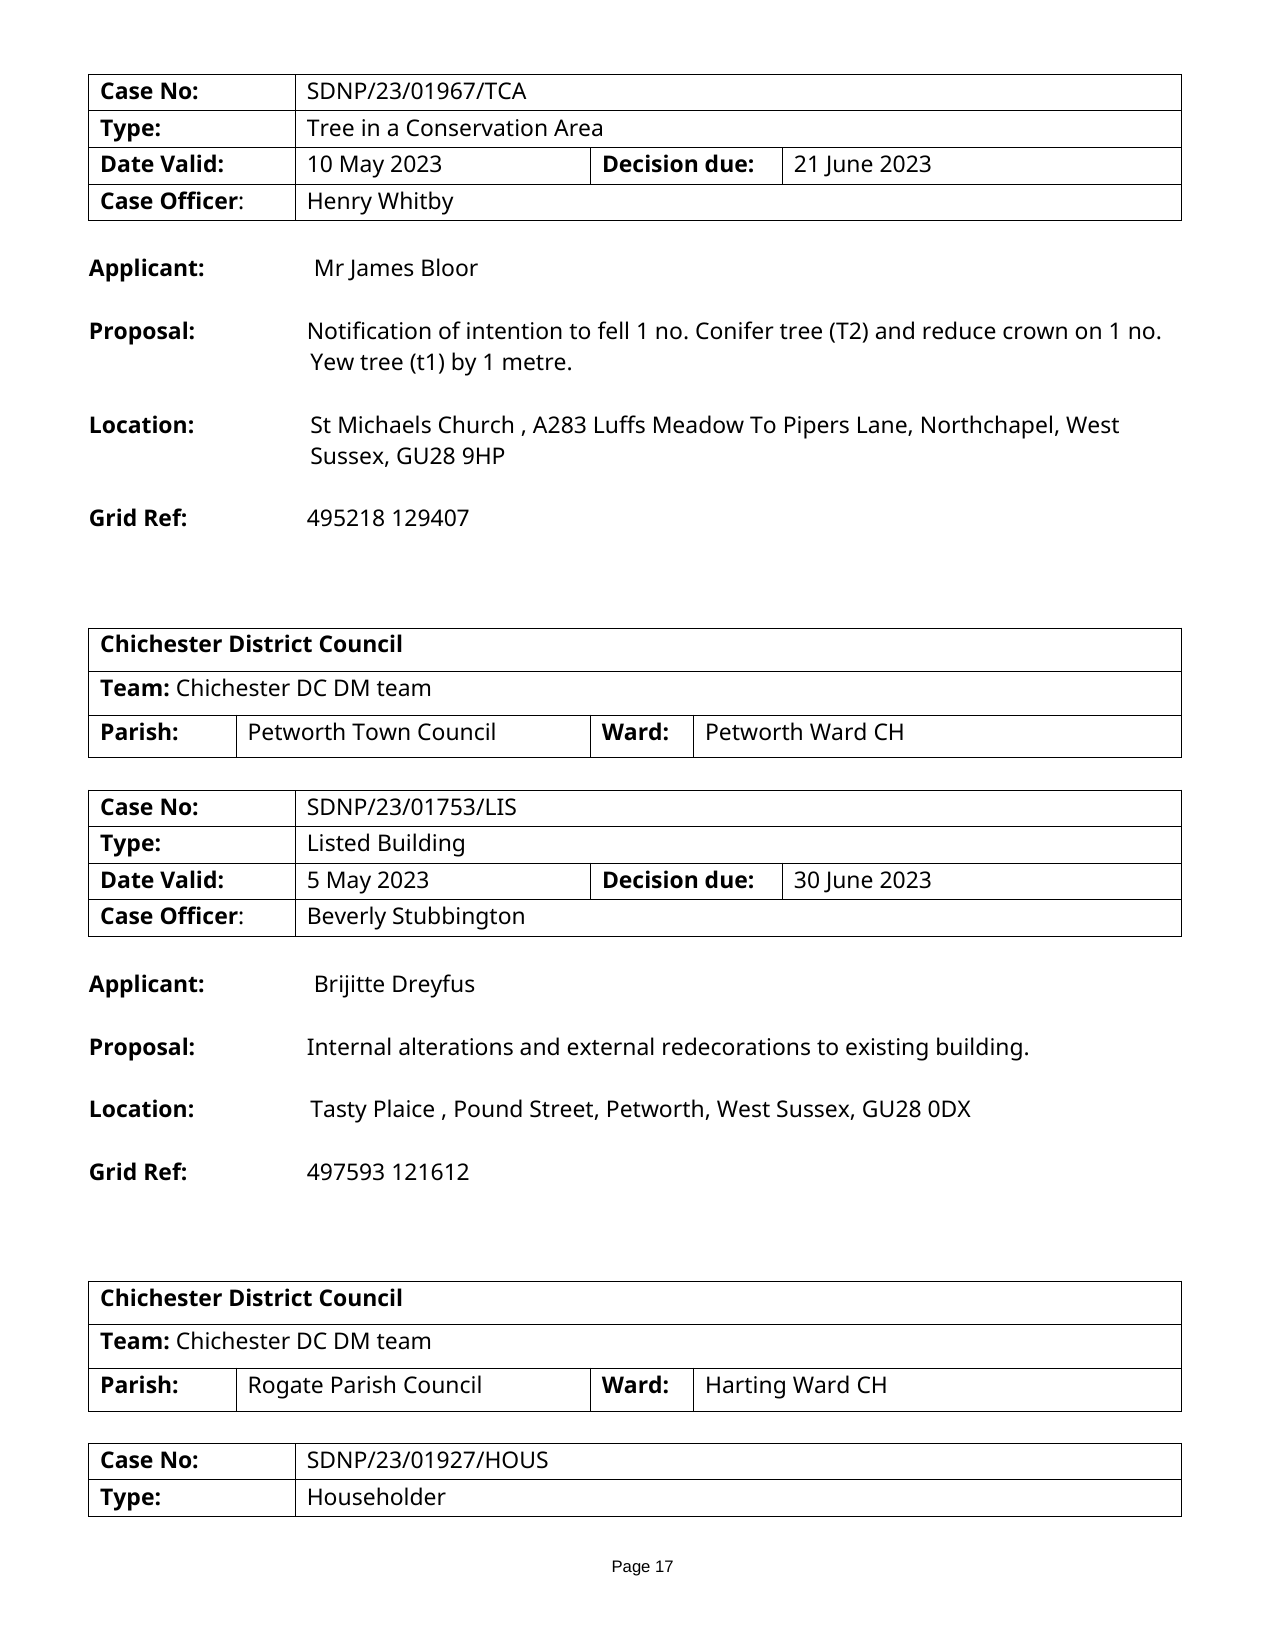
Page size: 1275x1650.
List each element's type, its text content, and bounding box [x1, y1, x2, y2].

table_cell Date Valid: [89, 148, 295, 183]
table_cell Team: Chichester DC DM team [89, 1325, 1181, 1368]
table_header Chichester District Council [89, 1282, 1181, 1324]
table_cell Petworth Town Council [237, 716, 590, 757]
table_header SDNP/23/01967/TCA [296, 75, 1181, 110]
table_cell Type: [89, 1480, 295, 1516]
table_cell Beverly Stubbington [296, 900, 1181, 936]
table_cell Harting Ward CH [694, 1369, 1181, 1411]
table_header SDNP/23/01753/LIS [296, 791, 1181, 826]
table_cell Parish: [89, 1369, 236, 1411]
text Proposal: Notification of intention to fell 1 no. Conifer tree (T2) and reduce crown on 1 no. Yew tree (t1) by 1 metre. [89, 315, 1196, 377]
table_header Case No: [89, 1444, 295, 1479]
text Grid Ref: 495218 129407 [89, 502, 1196, 534]
table_cell Householder [296, 1480, 1181, 1516]
table_header SDNP/23/01927/HOUS [296, 1444, 1181, 1479]
table_cell Parish: [89, 716, 236, 757]
text Applicant: Brijitte Dreyfus [89, 968, 1196, 999]
table_cell 10 May 2023 [296, 148, 590, 183]
table_cell Tree in a Conservation Area [296, 111, 1181, 147]
table_cell Case Officer: [89, 900, 295, 936]
table_cell Listed Building [296, 827, 1181, 863]
table_cell Ward: [591, 1369, 693, 1411]
table_cell Rogate Parish Council [237, 1369, 590, 1411]
table_header Case No: [89, 75, 295, 110]
text Location: St Michaels Church , A283 Luffs Meadow To Pipers Lane, Northchapel, West Sussex, GU28 9HP [89, 409, 1196, 471]
table_cell 30 June 2023 [783, 864, 1181, 899]
table_cell Type: [89, 827, 295, 863]
table_cell 5 May 2023 [296, 864, 590, 899]
table_cell Case Officer: [89, 185, 295, 220]
text Applicant: Mr James Bloor [89, 252, 1196, 284]
table_cell Ward: [591, 716, 693, 757]
table_header Chichester District Council [89, 629, 1181, 671]
table_cell 21 June 2023 [783, 148, 1181, 183]
table_cell Decision due: [591, 148, 782, 183]
table_cell Type: [89, 111, 295, 147]
table_cell Henry Whitby [296, 185, 1181, 220]
text Grid Ref: 497593 121612 [89, 1156, 1196, 1187]
table_cell Petworth Ward CH [694, 716, 1181, 757]
table_cell Decision due: [591, 864, 782, 899]
text Proposal: Internal alterations and external redecorations to existing building. [89, 1031, 1196, 1062]
text Location: Tasty Plaice , Pound Street, Petworth, West Sussex, GU28 0DX [89, 1093, 1196, 1124]
table_header Case No: [89, 791, 295, 826]
table_cell Date Valid: [89, 864, 295, 899]
table_cell Team: Chichester DC DM team [89, 672, 1181, 714]
